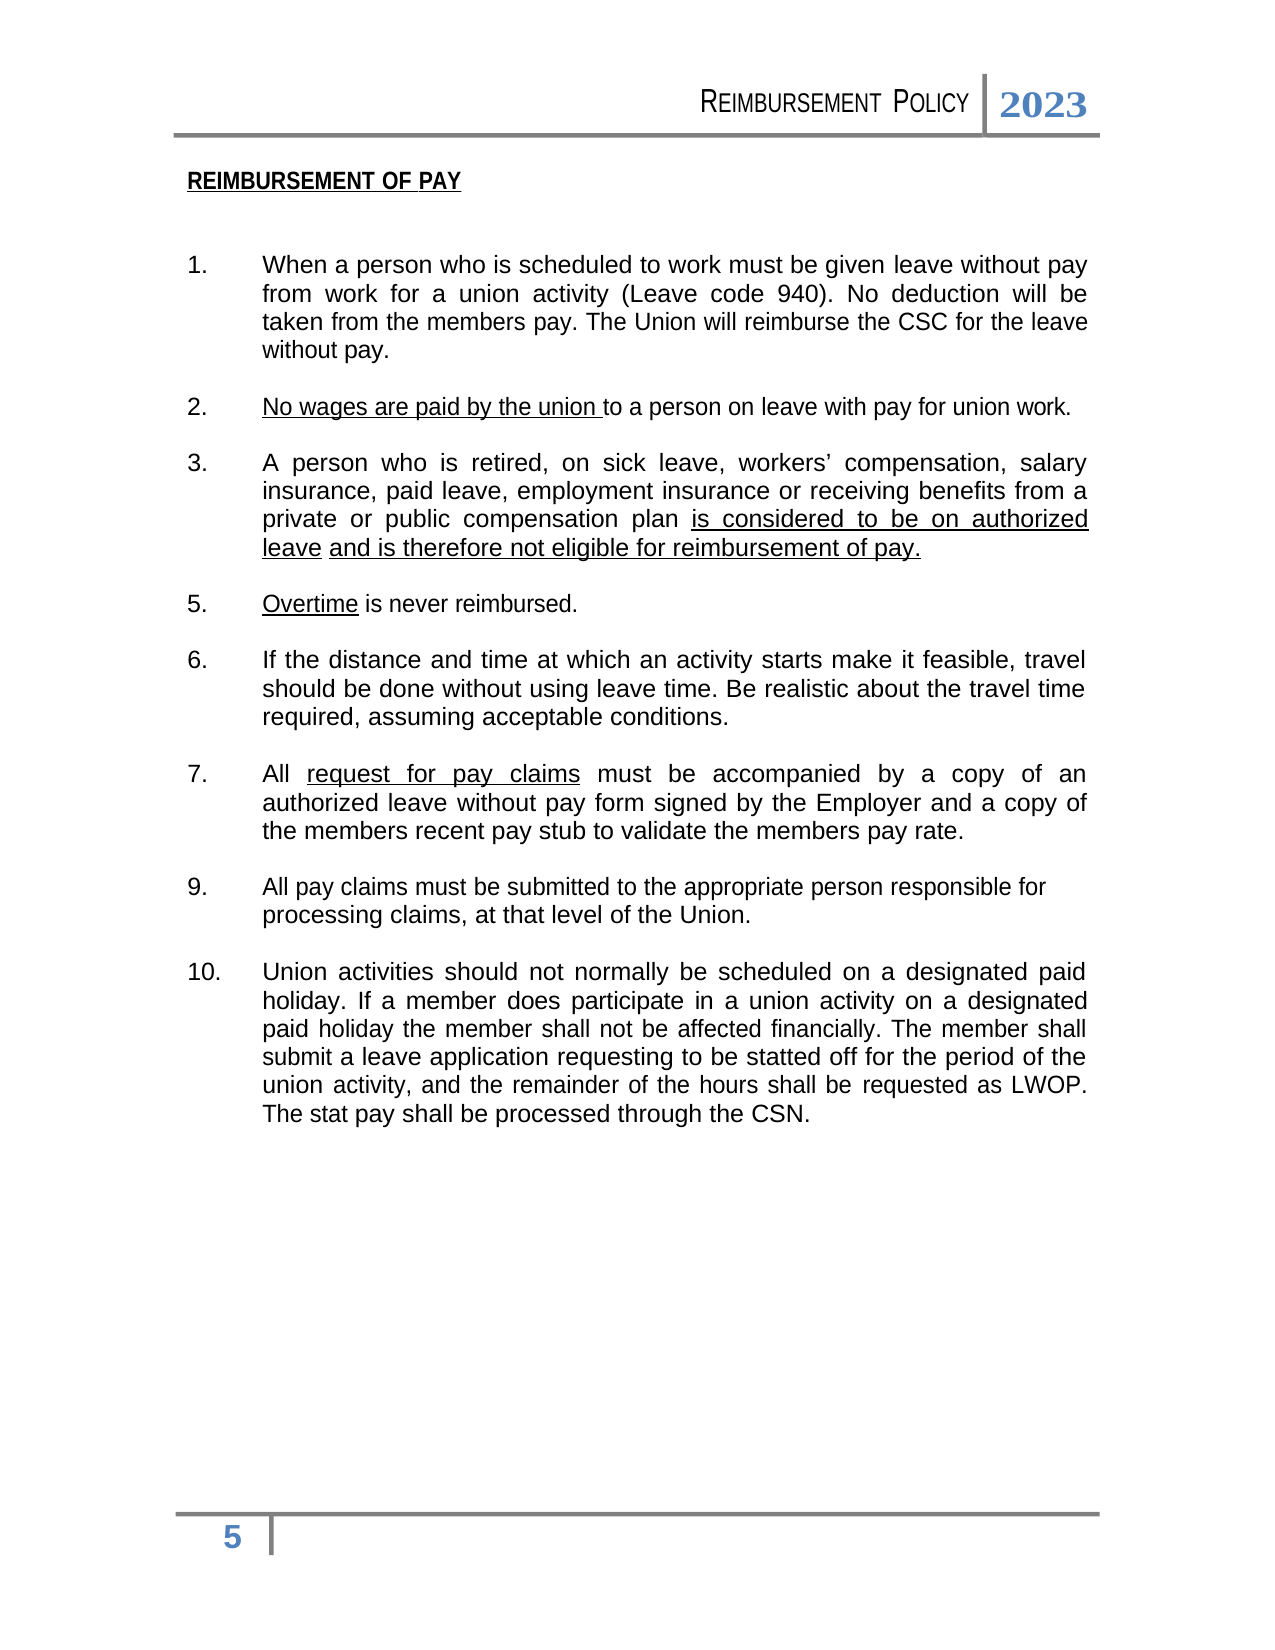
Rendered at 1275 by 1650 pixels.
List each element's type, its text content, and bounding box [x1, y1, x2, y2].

list If the distance and time at which an activity starts make it feasible, travel should be done without using leave time. Be realistic about the travel time required, assuming acceptable conditions. [187, 646, 1088, 731]
list A person who is retired, on sick leave, workers’ compensation, salary insurance, paid leave, employment insurance or receiving benefits from a private or public compensation plan is considered to be on authorized leave and is therefore not eligible for reimbursement of pay. [187, 448, 1088, 561]
list Union activities should not normally be scheduled on a designated paid holiday. If a member does participate in a union activity on a designated paid holiday the member shall not be affected financially. The member shall submit a leave application requesting to be statted off for the period of the union activity, and the remainder of the hours shall be requested as LWOP. The stat pay shall be processed through the CSN. [187, 958, 1088, 1127]
list All request for pay claims must be accompanied by a copy of an authorized leave without pay form signed by the Employer and a copy of the members recent pay stub to validate the members pay rate. [187, 760, 1087, 844]
list All pay claims must be submitted to the appropriate person responsible for processing claims, at that level of the Union. [187, 873, 1048, 929]
list Overtime is never reimbursed. [187, 589, 1110, 618]
subtitle REIMBURSEMENT OF PAY [187, 166, 1110, 194]
list No wages are paid by the union to a person on leave with pay for union work. [187, 392, 1110, 420]
list When a person who is scheduled to work must be given leave without pay from work for a union activity (Leave code 940). No deduction will be taken from the members pay. The Union will reimburse the CSC for the leave without pay. [187, 251, 1088, 364]
